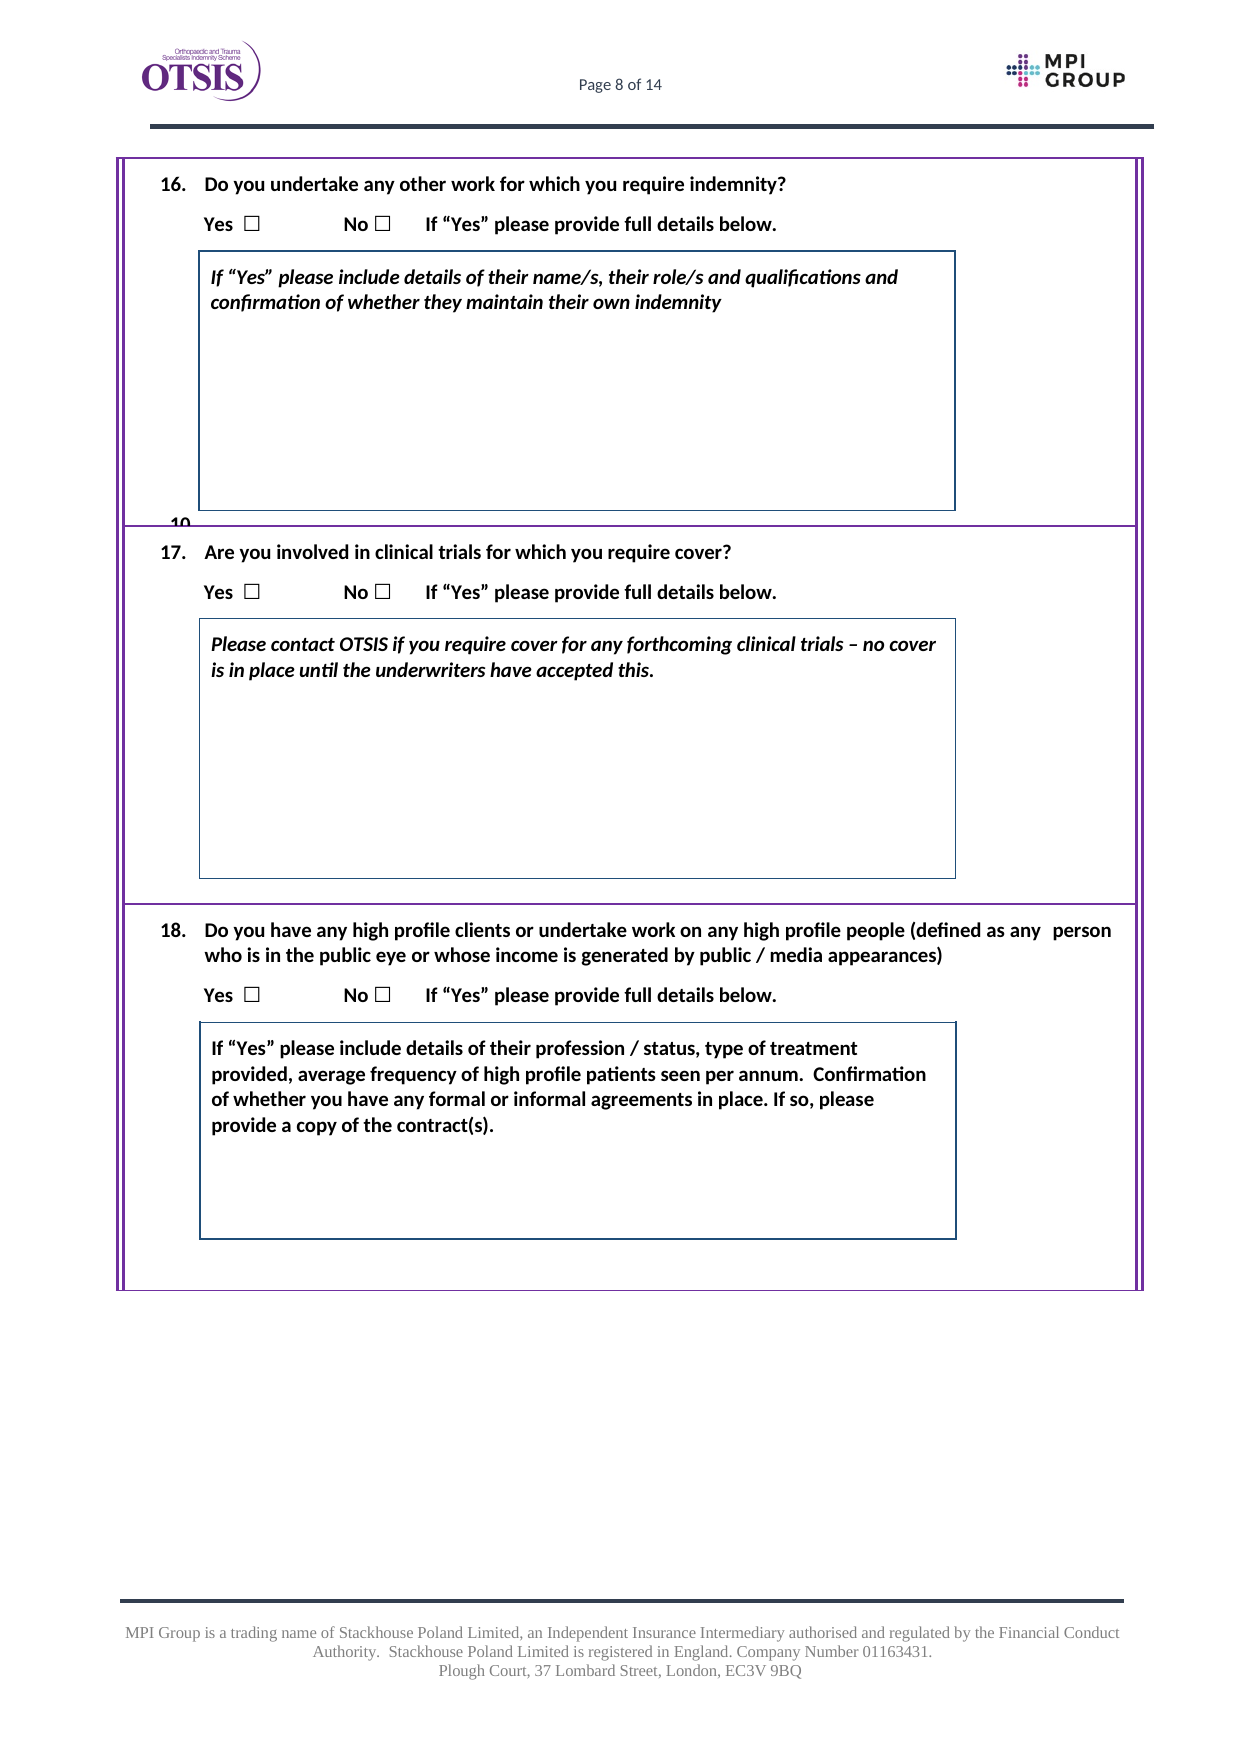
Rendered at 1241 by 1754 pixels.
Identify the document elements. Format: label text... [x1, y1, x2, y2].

table_cell Do you have any high profile clients or undertake work on any high profile people (defined as any person who is in the public eye or whose income is generated by public / media appearances) Yes No If “Yes” please provide full details below. [125, 905, 1135, 1289]
table_cell Do you undertake any other work for which you require indemnity? Yes No If “Yes” please provide full details below. [125, 159, 1135, 525]
picture [140, 38, 262, 103]
table_cell Are you involved in clinical trials for which you require cover? Yes No If “Yes” please provide full details below. [125, 527, 1135, 903]
picture [1002, 37, 1128, 106]
